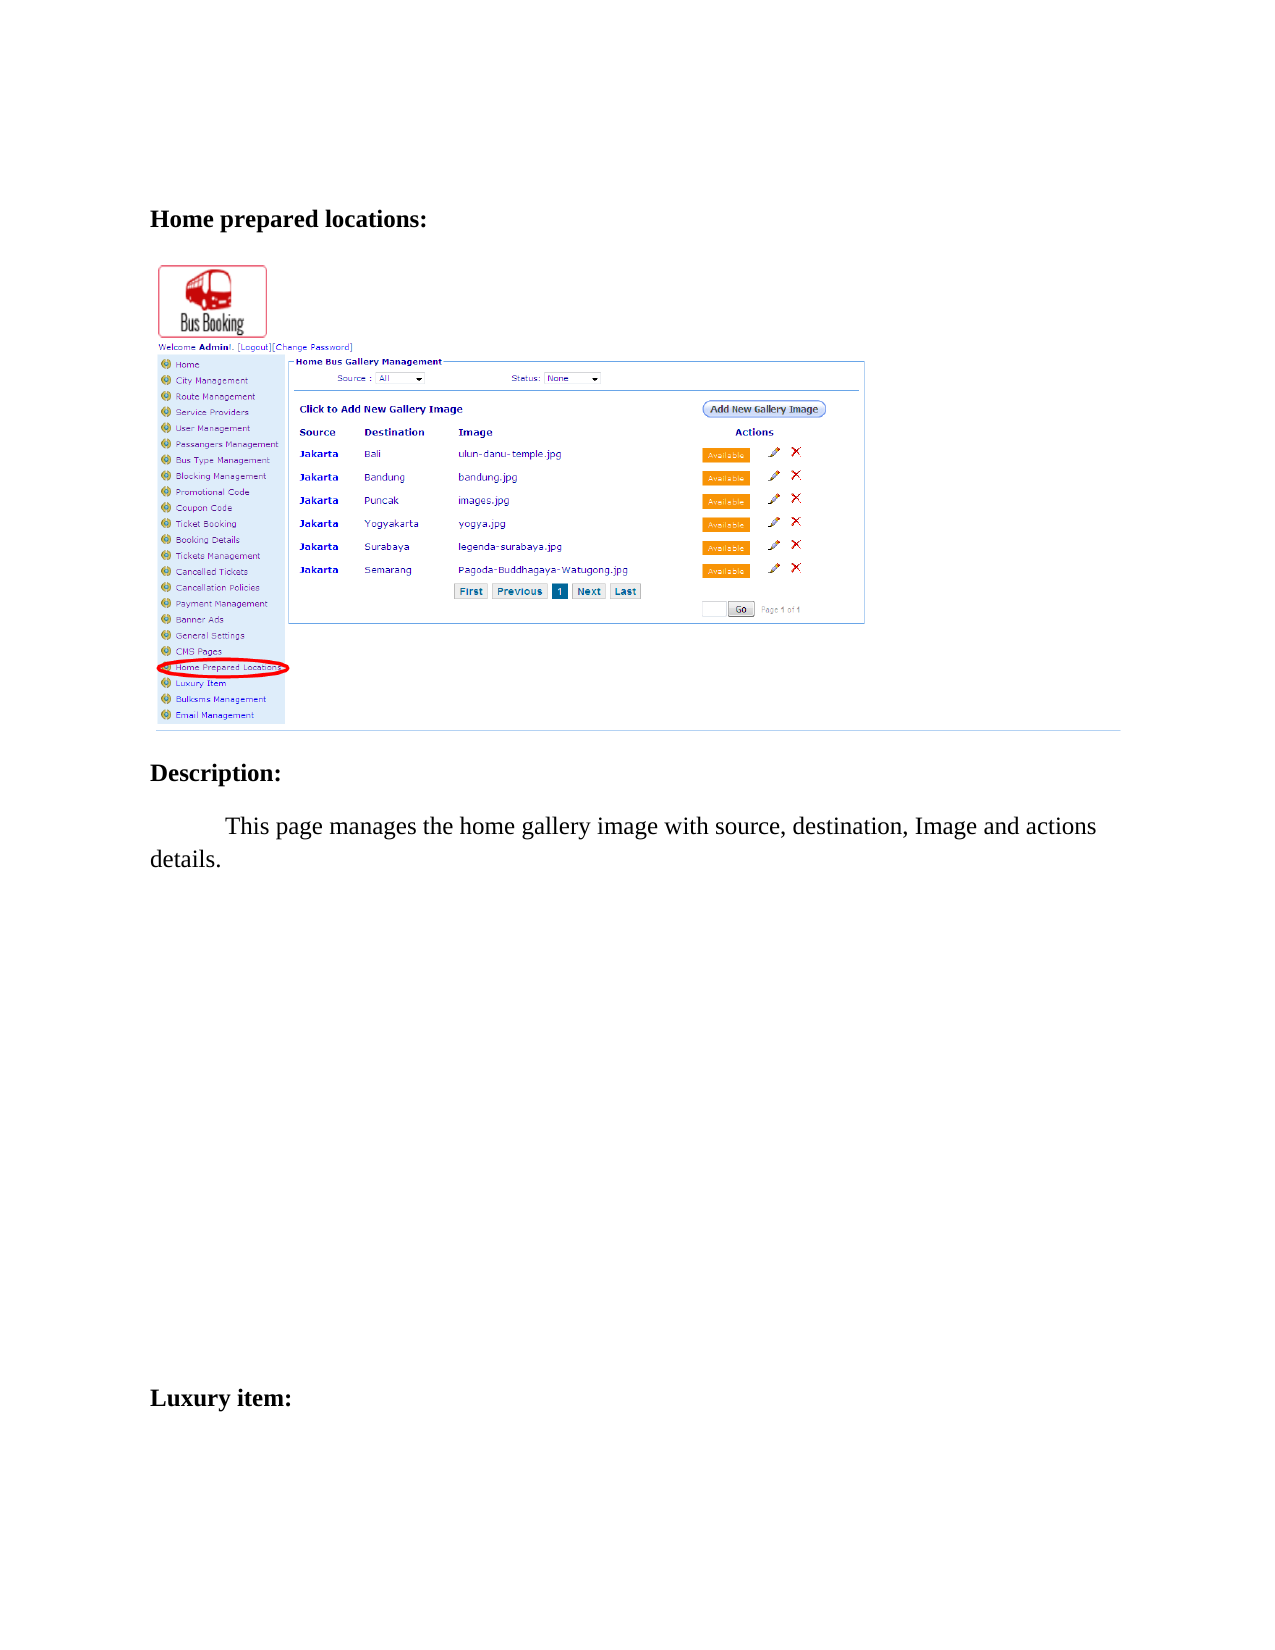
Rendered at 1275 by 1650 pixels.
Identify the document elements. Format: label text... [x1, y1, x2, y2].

text This page manages the home gallery image with source, destination, Image and actions details. [150, 811, 1125, 873]
text Home prepared locations: [150, 204, 1125, 233]
text Luxury item: [150, 1383, 1125, 1412]
text Description: [150, 758, 1125, 786]
picture [150, 257, 1125, 733]
